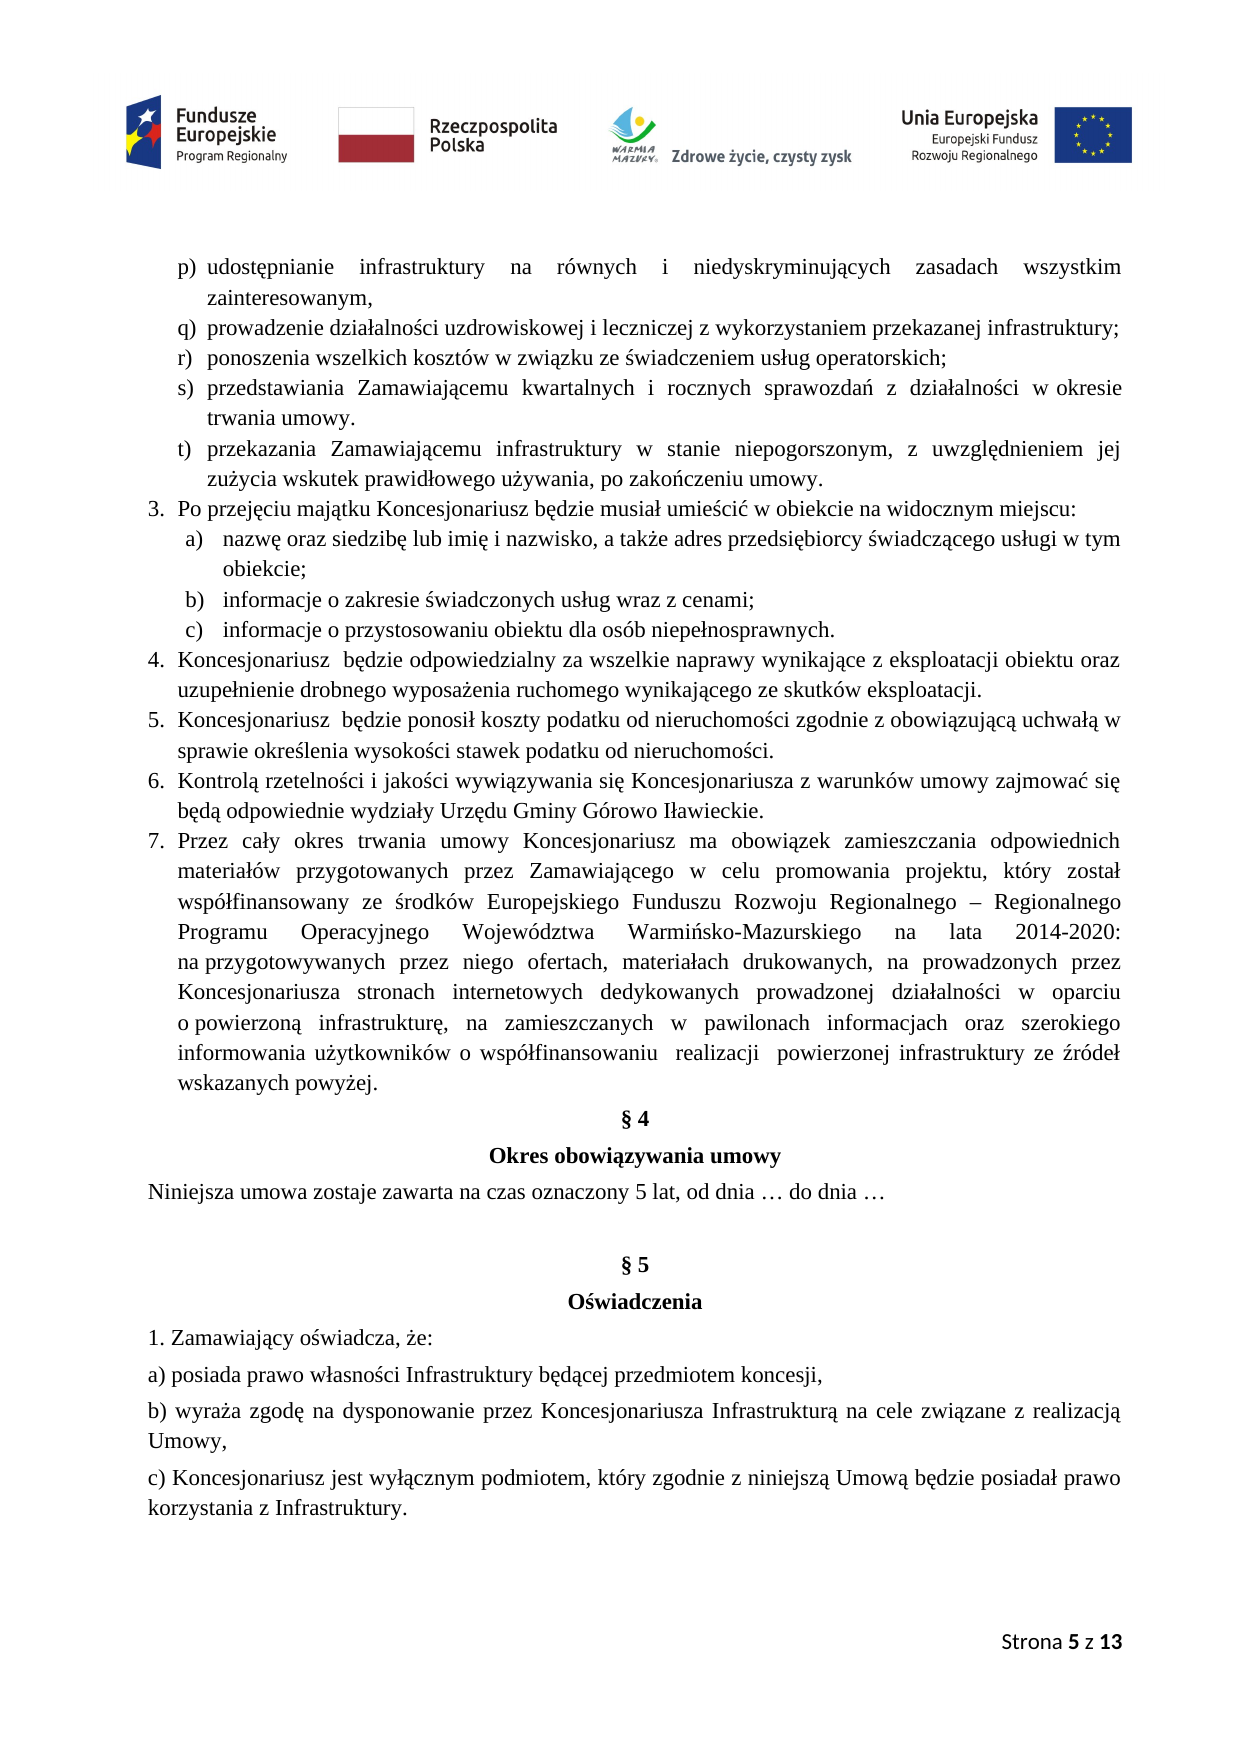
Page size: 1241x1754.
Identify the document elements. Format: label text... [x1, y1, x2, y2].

list Przez cały okres trwania umowy Koncesjonariusz ma obowiązek zamieszczania odpowiednich materiałów przygotowanych przez Zamawiającego w celu promowania projektu, który został współfinansowany ze środków Europejskiego Funduszu Rozwoju Regionalnego – Regionalnego Programu Operacyjnego Województwa Warmińsko-Mazurskiego na lata 2014-2020: na przygotowywanych przez niego ofertach, materiałach drukowanych, na prowadzonych przez Koncesjonariusza stronach internetowych dedykowanych prowadzonej działalności w oparciu o powierzoną infrastrukturę, na zamieszczanych w pawilonach informacjach oraz szerokiego informowania użytkowników o współfinansowaniu realizacji powierzonej infrastruktury ze źródeł wskazanych powyżej. [148, 827, 1122, 1095]
list Koncesjonariusz będzie ponosił koszty podatku od nieruchomości zgodnie z obowiązującą uchwałą w sprawie określenia wysokości stawek podatku od nieruchomości. [148, 706, 1122, 763]
list informacje o zakresie świadczonych usług wraz z cenami; [185, 586, 1122, 612]
list przedstawiania Zamawiającemu kwartalnych i rocznych sprawozdań z działalności w okresie trwania umowy. [177, 374, 1122, 431]
list Kontrolą rzetelności i jakości wywiązywania się Koncesjonariusza z warunków umowy zajmować się będą odpowiednie wydziały Urzędu Gminy Górowo Iławieckie. [148, 767, 1122, 823]
list prowadzenie działalności uzdrowiskowej i leczniczej z wykorzystaniem przekazanej infrastruktury; [177, 314, 1122, 340]
text § 4 [148, 1105, 1122, 1132]
text Oświadczenia [148, 1288, 1122, 1314]
list informacje o przystosowaniu obiektu dla osób niepełnosprawnych. [185, 616, 1122, 642]
text 1. Zamawiający oświadcza, że: [148, 1324, 1122, 1351]
list przekazania Zamawiającemu infrastruktury w stanie niepogorszonym, z uwzględnieniem jej zużycia wskutek prawidłowego używania, po zakończeniu umowy. [177, 434, 1122, 491]
list nazwę oraz siedzibę lub imię i nazwisko, a także adres przedsiębiorcy świadczącego usługi w tym obiekcie; [185, 525, 1122, 582]
picture [88, 73, 1170, 191]
text Okres obowiązywania umowy [148, 1142, 1122, 1168]
list udostępnianie infrastruktury na równych i niedyskryminujących zasadach wszystkim zainteresowanym, [177, 253, 1122, 310]
text c) Koncesjonariusz jest wyłącznym podmiotem, który zgodnie z niniejszą Umową będzie posiadał prawo korzystania z Infrastruktury. [148, 1464, 1122, 1520]
text b) wyraża zgodę na dysponowanie przez Koncesjonariusza Infrastrukturą na cele związane z realizacją Umowy, [148, 1397, 1122, 1454]
text § 5 [148, 1251, 1122, 1278]
list Koncesjonariusz będzie odpowiedzialny za wszelkie naprawy wynikające z eksploatacji obiektu oraz uzupełnienie drobnego wyposażenia ruchomego wynikającego ze skutków eksploatacji. [148, 646, 1122, 703]
list ponoszenia wszelkich kosztów w związku ze świadczeniem usług operatorskich; [177, 344, 1122, 370]
text Niniejsza umowa zostaje zawarta na czas oznaczony 5 lat, od dnia … do dnia … [148, 1178, 1122, 1205]
text a) posiada prawo własności Infrastruktury będącej przedmiotem koncesji, [148, 1361, 1122, 1387]
list Po przejęciu majątku Koncesjonariusz będzie musiał umieścić w obiekcie na widocznym miejscu: [148, 495, 1122, 521]
